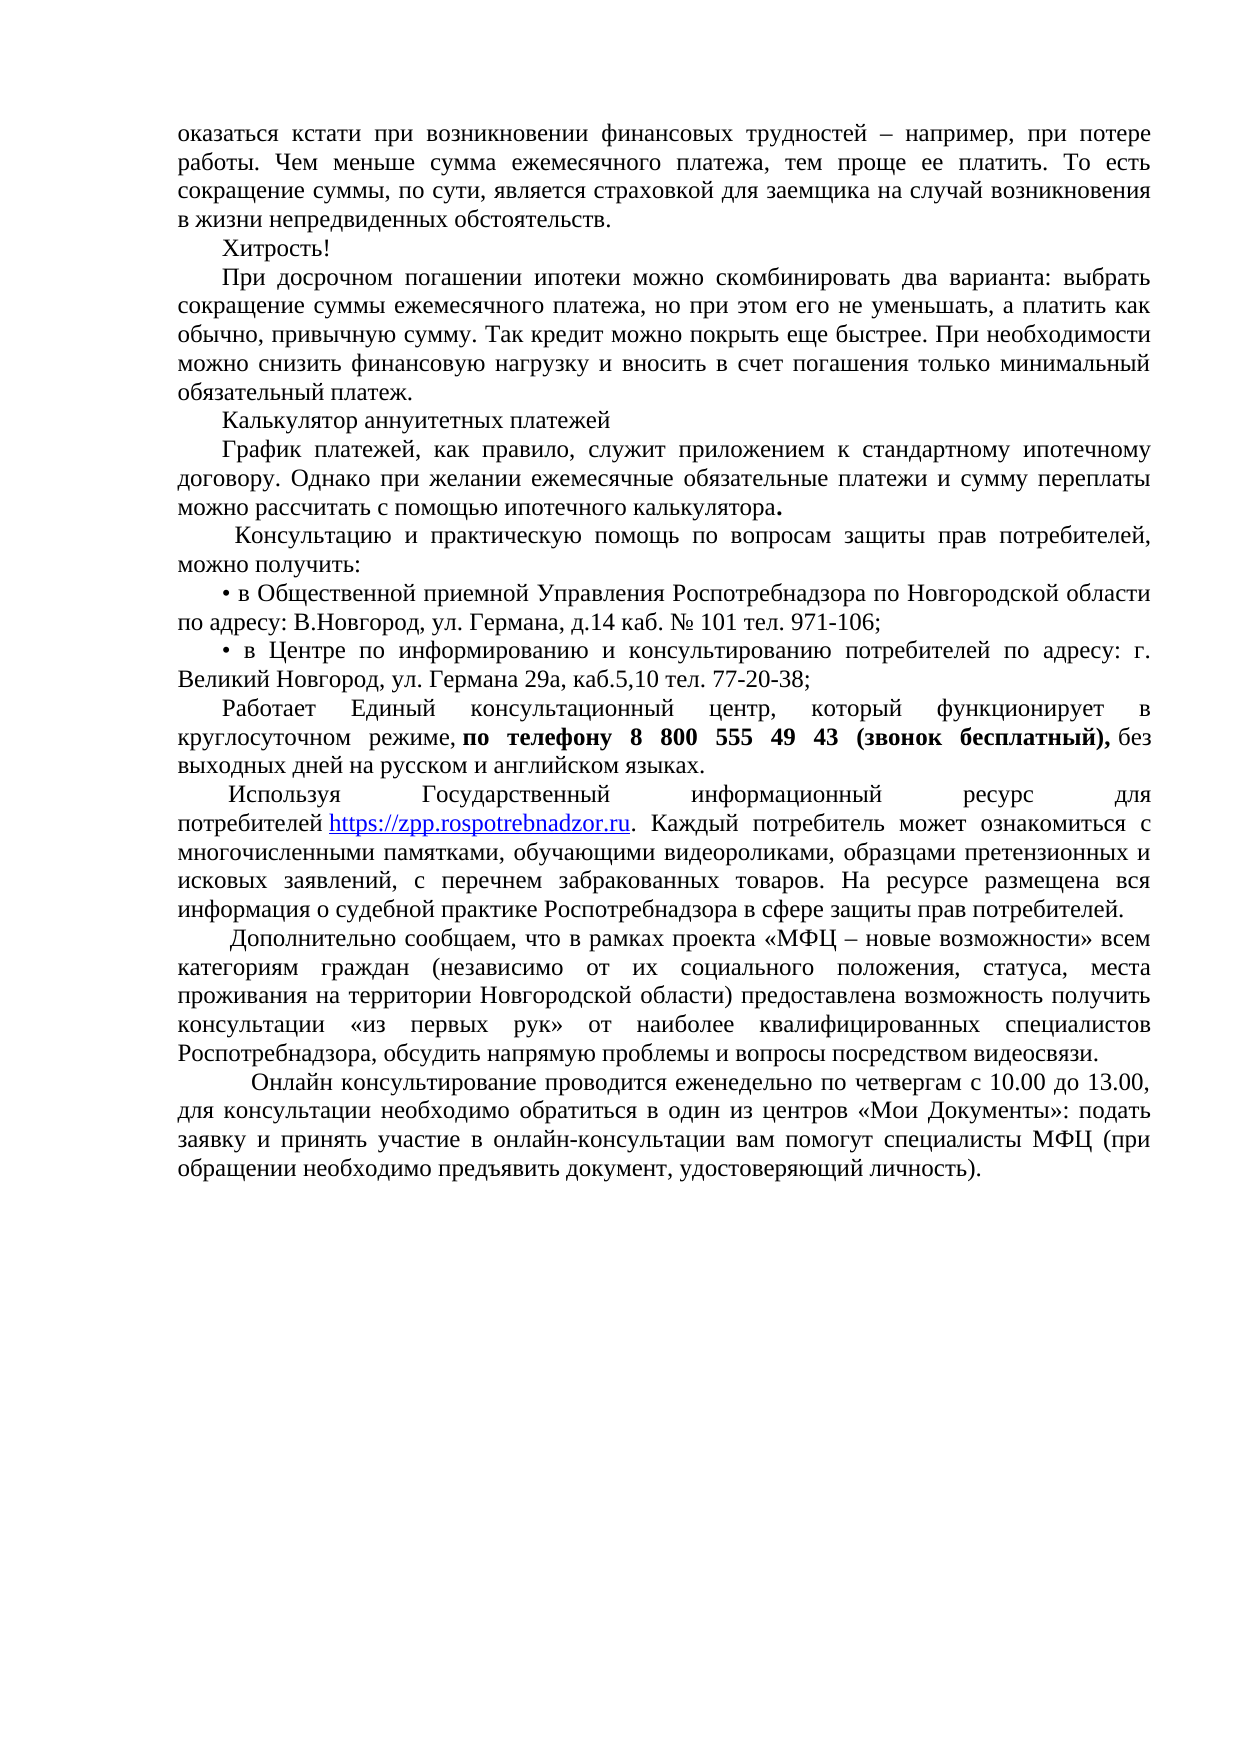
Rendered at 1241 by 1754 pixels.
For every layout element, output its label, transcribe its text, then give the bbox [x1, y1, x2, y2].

text • в Общественной приемной Управления Роспотребнадзора по Новгородской области по адресу: В.Новгород, ул. Германа, д.14 каб. № 101 тел. 971-106; [177, 578, 1152, 636]
text • в Центре по информированию и консультированию потребителей по адресу: г. Великий Новгород, ул. Германа 29а, каб.5,10 тел. 77-20-38; [177, 636, 1152, 693]
text Консультацию и практическую помощь по вопросам защиты прав потребителей, можно получить: [177, 521, 1152, 578]
text Работает Единый консультационный центр, который функционирует в круглосуточном режиме, по телефону 8 800 555 49 43 (звонок бесплатный), без выходных дней на русском и английском языках. [177, 693, 1152, 779]
text Калькулятор аннуитетных платежей [177, 406, 1152, 434]
text Дополнительно сообщаем, что в рамках проекта «МФЦ – новые возможности» всем категориям граждан (независимо от их социального положения, статуса, места проживания на территории Новгородской области) предоставлена возможность получить консультации «из первых рук» от наиболее квалифицированных специалистов Роспотребнадзора, обсудить напрямую проблемы и вопросы посредством видеосвязи. [177, 923, 1152, 1067]
text Онлайн консультирование проводится еженедельно по четвергам с 10.00 до 13.00, для консультации необходимо обратиться в один из центров «Мои Документы»: подать заявку и принять участие в онлайн-консультации вам помогут специалисты МФЦ (при обращении необходимо предъявить документ, удостоверяющий личность). [177, 1067, 1152, 1182]
text При досрочном погашении ипотеки можно скомбинировать два варианта: выбрать сокращение суммы ежемесячного платежа, но при этом его не уменьшать, а платить как обычно, привычную сумму. Так кредит можно покрыть еще быстрее. При необходимости можно снизить финансовую нагрузку и вносить в счет погашения только минимальный обязательный платеж. [177, 262, 1152, 406]
text Используя Государственный информационный ресурс для потребителей https://zpp.rospotrebnadzor.ru. Каждый потребитель может ознакомиться с многочисленными памятками, обучающими видеороликами, образцами претензионных и исковых заявлений, с перечнем забракованных товаров. На ресурсе размещена вся информация о судебной практике Роспотребнадзора в сфере защиты прав потребителей. [177, 779, 1152, 923]
text График платежей, как правило, служит приложением к стандартному ипотечному договору. Однако при желании ежемесячные обязательные платежи и сумму переплаты можно рассчитать с помощью ипотечного калькулятора. [177, 434, 1152, 521]
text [177, 118, 1152, 233]
text Хитрость! [177, 233, 1152, 262]
